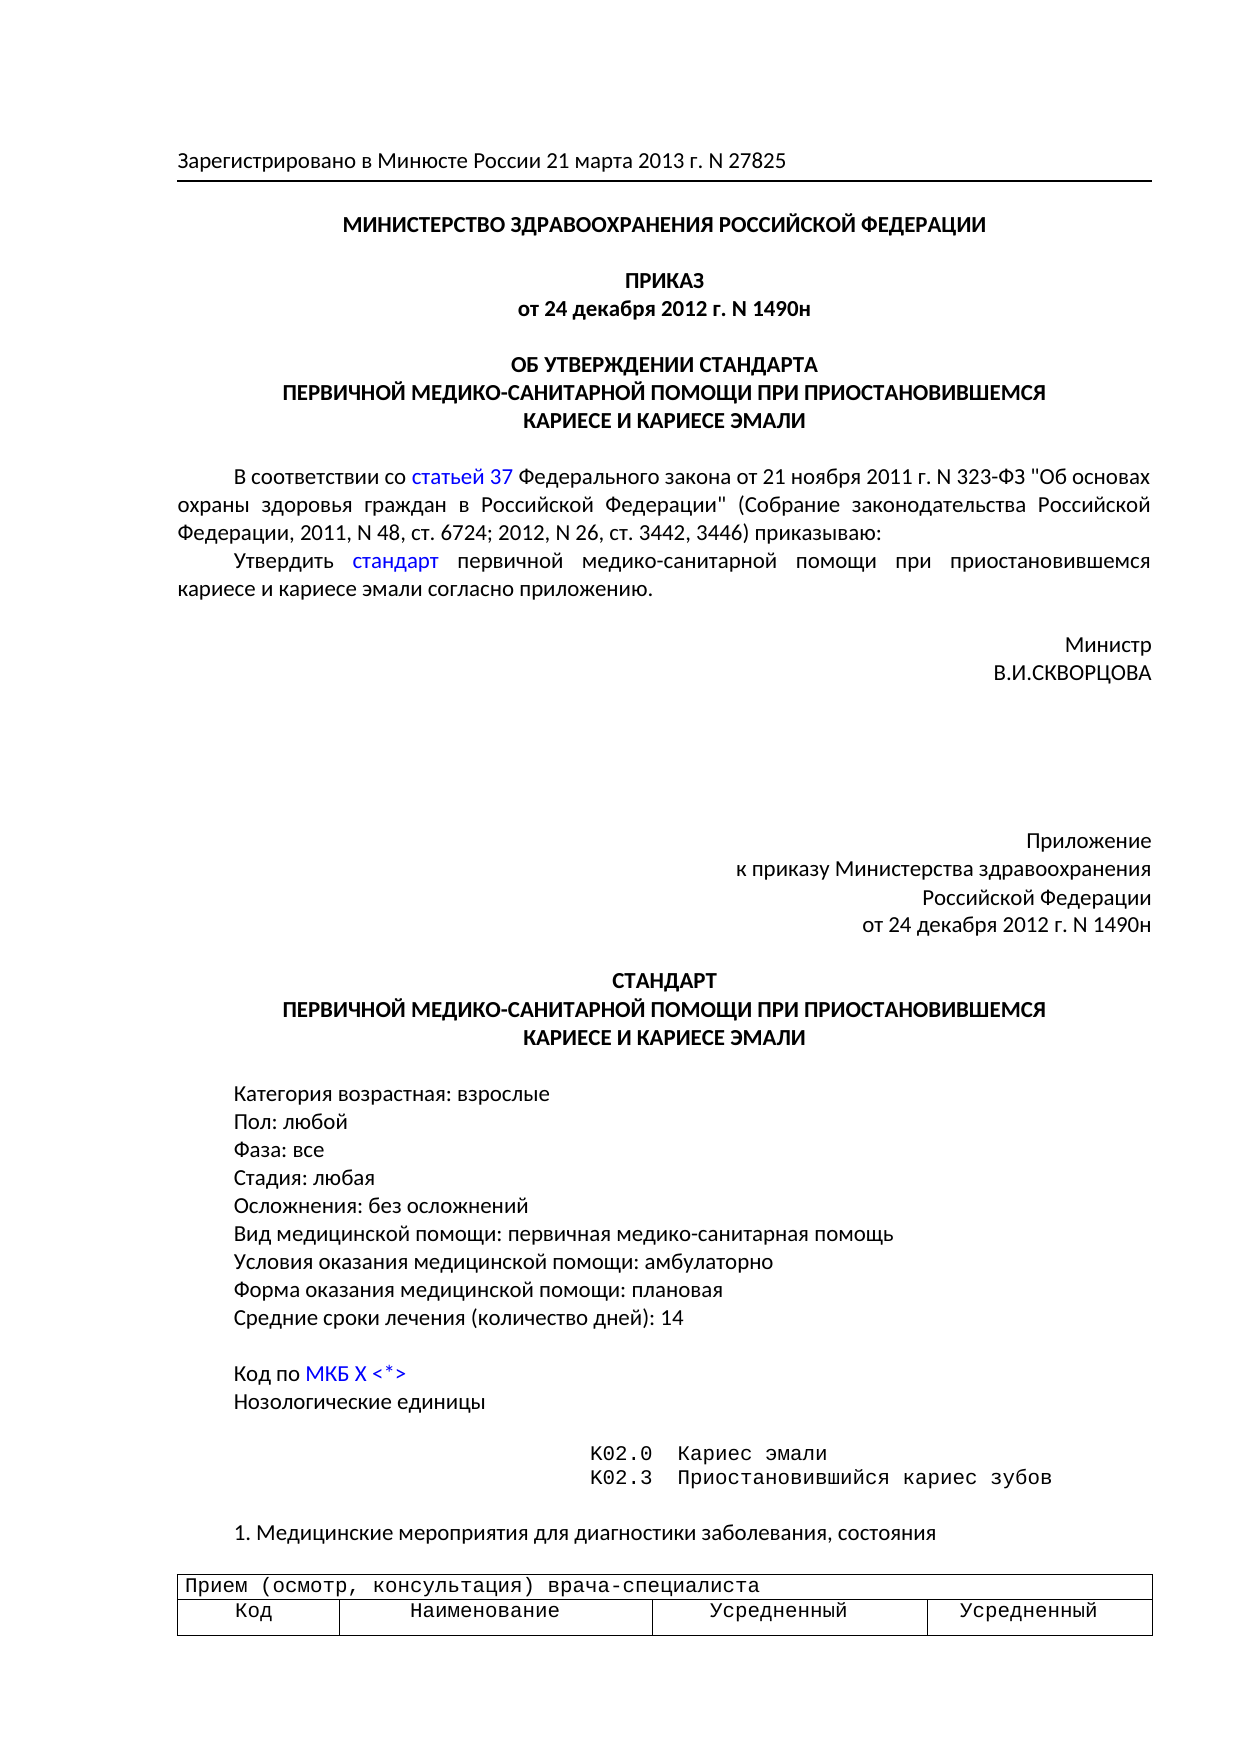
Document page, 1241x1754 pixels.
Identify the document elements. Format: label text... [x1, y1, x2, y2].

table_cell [653, 1600, 927, 1635]
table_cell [178, 1600, 339, 1635]
text Пол: любой [177, 1107, 1152, 1135]
text Приложение [177, 827, 1152, 854]
text Министр [177, 630, 1152, 658]
text K02.0 Кариес эмали [177, 1443, 1152, 1467]
text от 24 декабря 2012 г. N 1490н [177, 294, 1152, 322]
text КАРИЕСЕ И КАРИЕСЕ ЭМАЛИ [177, 406, 1152, 434]
text K02.3 Приостановившийся кариес зубов [177, 1467, 1152, 1490]
text МИНИСТЕРСТВО ЗДРАВООХРАНЕНИЯ РОССИЙСКОЙ ФЕДЕРАЦИИ [177, 210, 1152, 238]
text Осложнения: без осложнений [177, 1191, 1152, 1219]
text ОБ УТВЕРЖДЕНИИ СТАНДАРТА [177, 350, 1152, 378]
text Средние сроки лечения (количество дней): 14 [177, 1303, 1152, 1331]
text Российской Федерации [177, 883, 1152, 911]
text Зарегистрировано в Минюсте России 21 марта 2013 г. N 27825 [177, 146, 1152, 174]
text ПЕРВИЧНОЙ МЕДИКО-САНИТАРНОЙ ПОМОЩИ ПРИ ПРИОСТАНОВИВШЕМСЯ [177, 995, 1152, 1023]
text Нозологические единицы [177, 1387, 1152, 1415]
table_header Прием (осмотр, консультация) врача-специалиста [178, 1575, 1152, 1599]
text Фаза: все [177, 1135, 1152, 1163]
text ПРИКАЗ [177, 266, 1152, 294]
text Стадия: любая [177, 1163, 1152, 1191]
text от 24 декабря 2012 г. N 1490н [177, 911, 1152, 939]
text СТАНДАРТ [177, 967, 1152, 995]
text Код по МКБ X <*> [177, 1359, 1152, 1387]
text ПЕРВИЧНОЙ МЕДИКО-САНИТАРНОЙ ПОМОЩИ ПРИ ПРИОСТАНОВИВШЕМСЯ [177, 378, 1152, 406]
text В.И.СКВОРЦОВА [177, 658, 1152, 686]
text Категория возрастная: взрослые [177, 1079, 1152, 1107]
text 1. Медицинские мероприятия для диагностики заболевания, состояния [177, 1518, 1152, 1546]
text Вид медицинской помощи: первичная медико-санитарная помощь [177, 1219, 1152, 1247]
text к приказу Министерства здравоохранения [177, 854, 1152, 883]
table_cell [928, 1600, 1152, 1635]
text Утвердить стандарт первичной медико-санитарной помощи при приостановившемся кариесе и кариесе эмали согласно приложению. [177, 546, 1152, 602]
text КАРИЕСЕ И КАРИЕСЕ ЭМАЛИ [177, 1023, 1152, 1051]
text Условия оказания медицинской помощи: амбулаторно [177, 1247, 1152, 1275]
text В соответствии со статьей 37 Федерального закона от 21 ноября 2011 г. N 323-ФЗ "Об основах охраны здоровья граждан в Российской Федерации" (Собрание законодательства Российской Федерации, 2011, N 48, ст. 6724; 2012, N 26, ст. 3442, 3446) приказываю: [177, 462, 1152, 546]
text Форма оказания медицинской помощи: плановая [177, 1275, 1152, 1303]
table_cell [340, 1600, 652, 1635]
